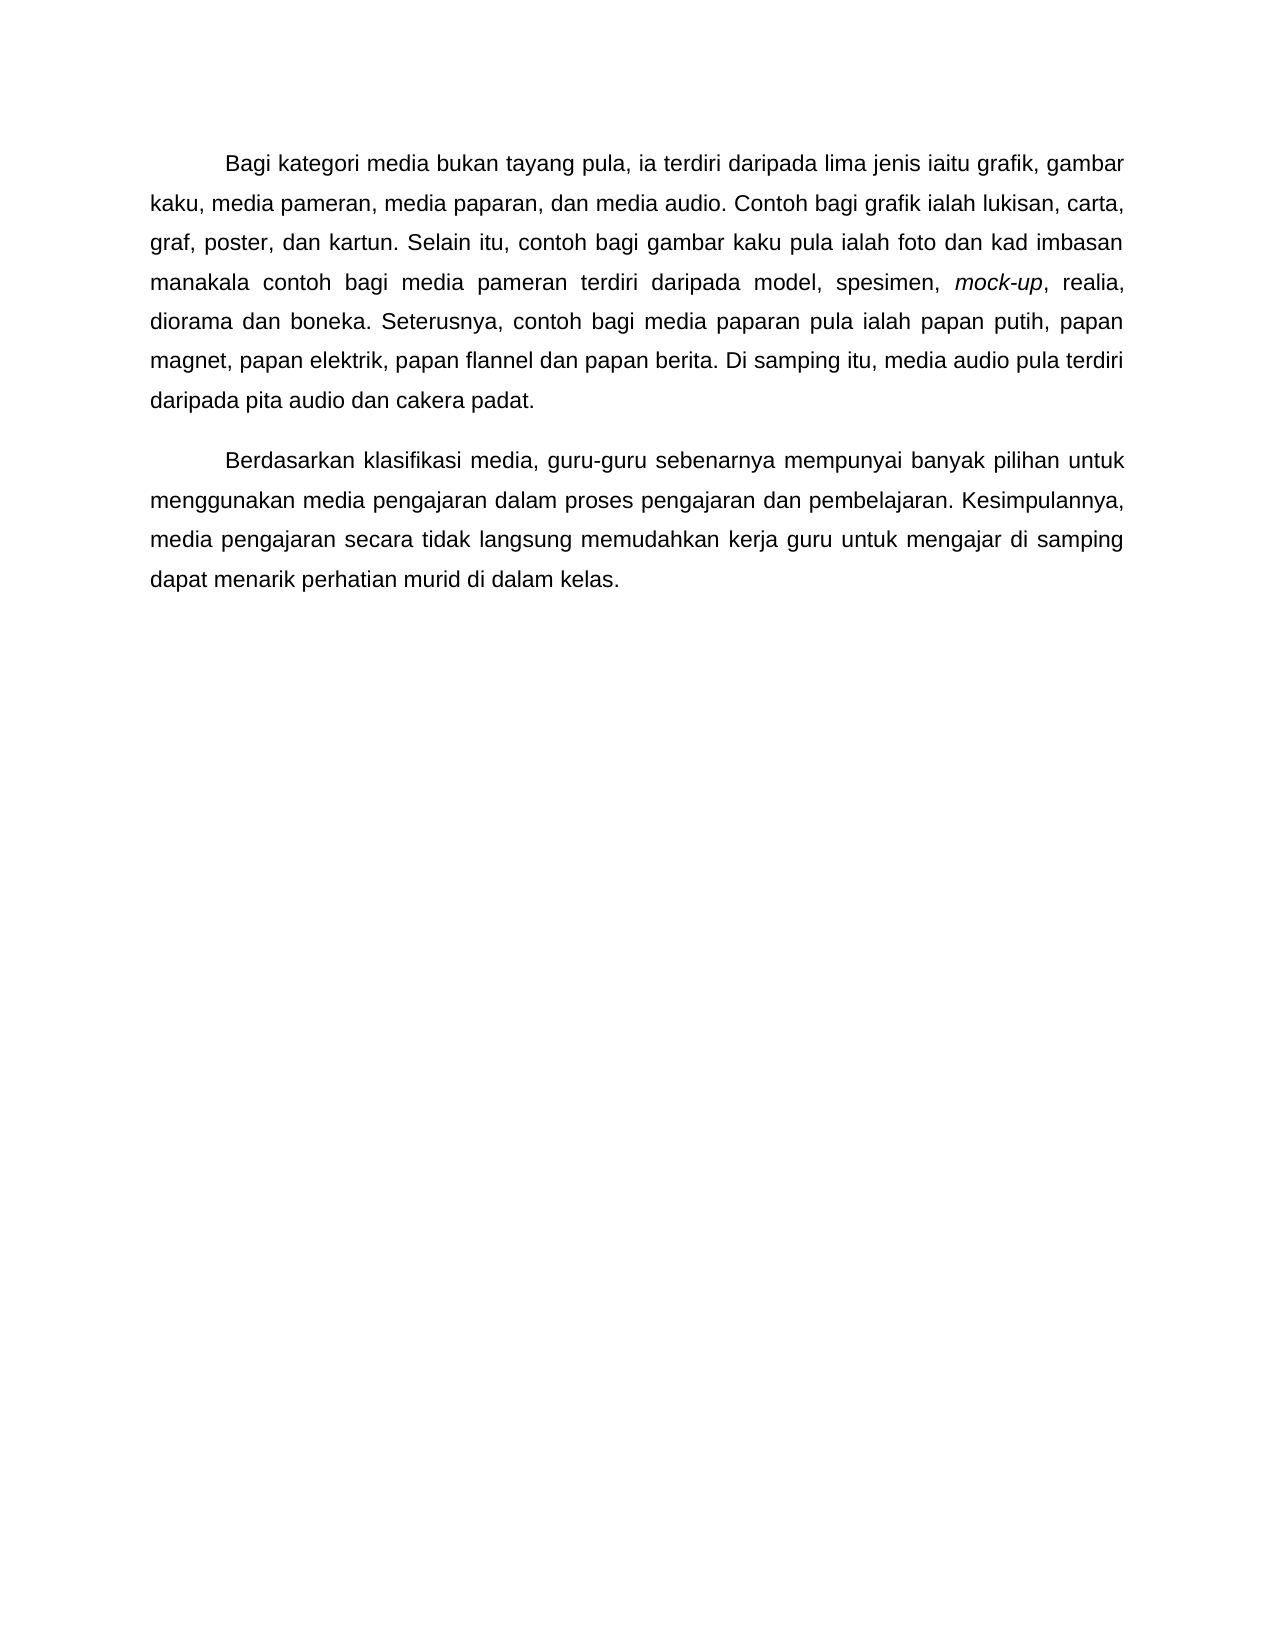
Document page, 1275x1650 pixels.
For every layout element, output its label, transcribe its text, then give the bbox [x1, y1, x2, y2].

text Bagi kategori media bukan tayang pula, ia terdiri daripada lima jenis iaitu grafik, gambar kaku, media pameran, media paparan, dan media audio. Contoh bagi grafik ialah lukisan, carta, graf, poster, dan kartun. Selain itu, contoh bagi gambar kaku pula ialah foto dan kad imbasan manakala contoh bagi media pameran terdiri daripada model, spesimen, mock-up, realia, diorama dan boneka. Seterusnya, contoh bagi media paparan pula ialah papan putih, papan magnet, papan elektrik, papan flannel dan papan berita. Di samping itu, media audio pula terdiri daripada pita audio dan cakera padat. [150, 150, 1125, 413]
text Berdasarkan klasifikasi media, guru-guru sebenarnya mempunyai banyak pilihan untuk menggunakan media pengajaran dalam proses pengajaran dan pembelajaran. Kesimpulannya, media pengajaran secara tidak langsung memudahkan kerja guru untuk mengajar di samping dapat menarik perhatian murid di dalam kelas. [150, 447, 1125, 592]
